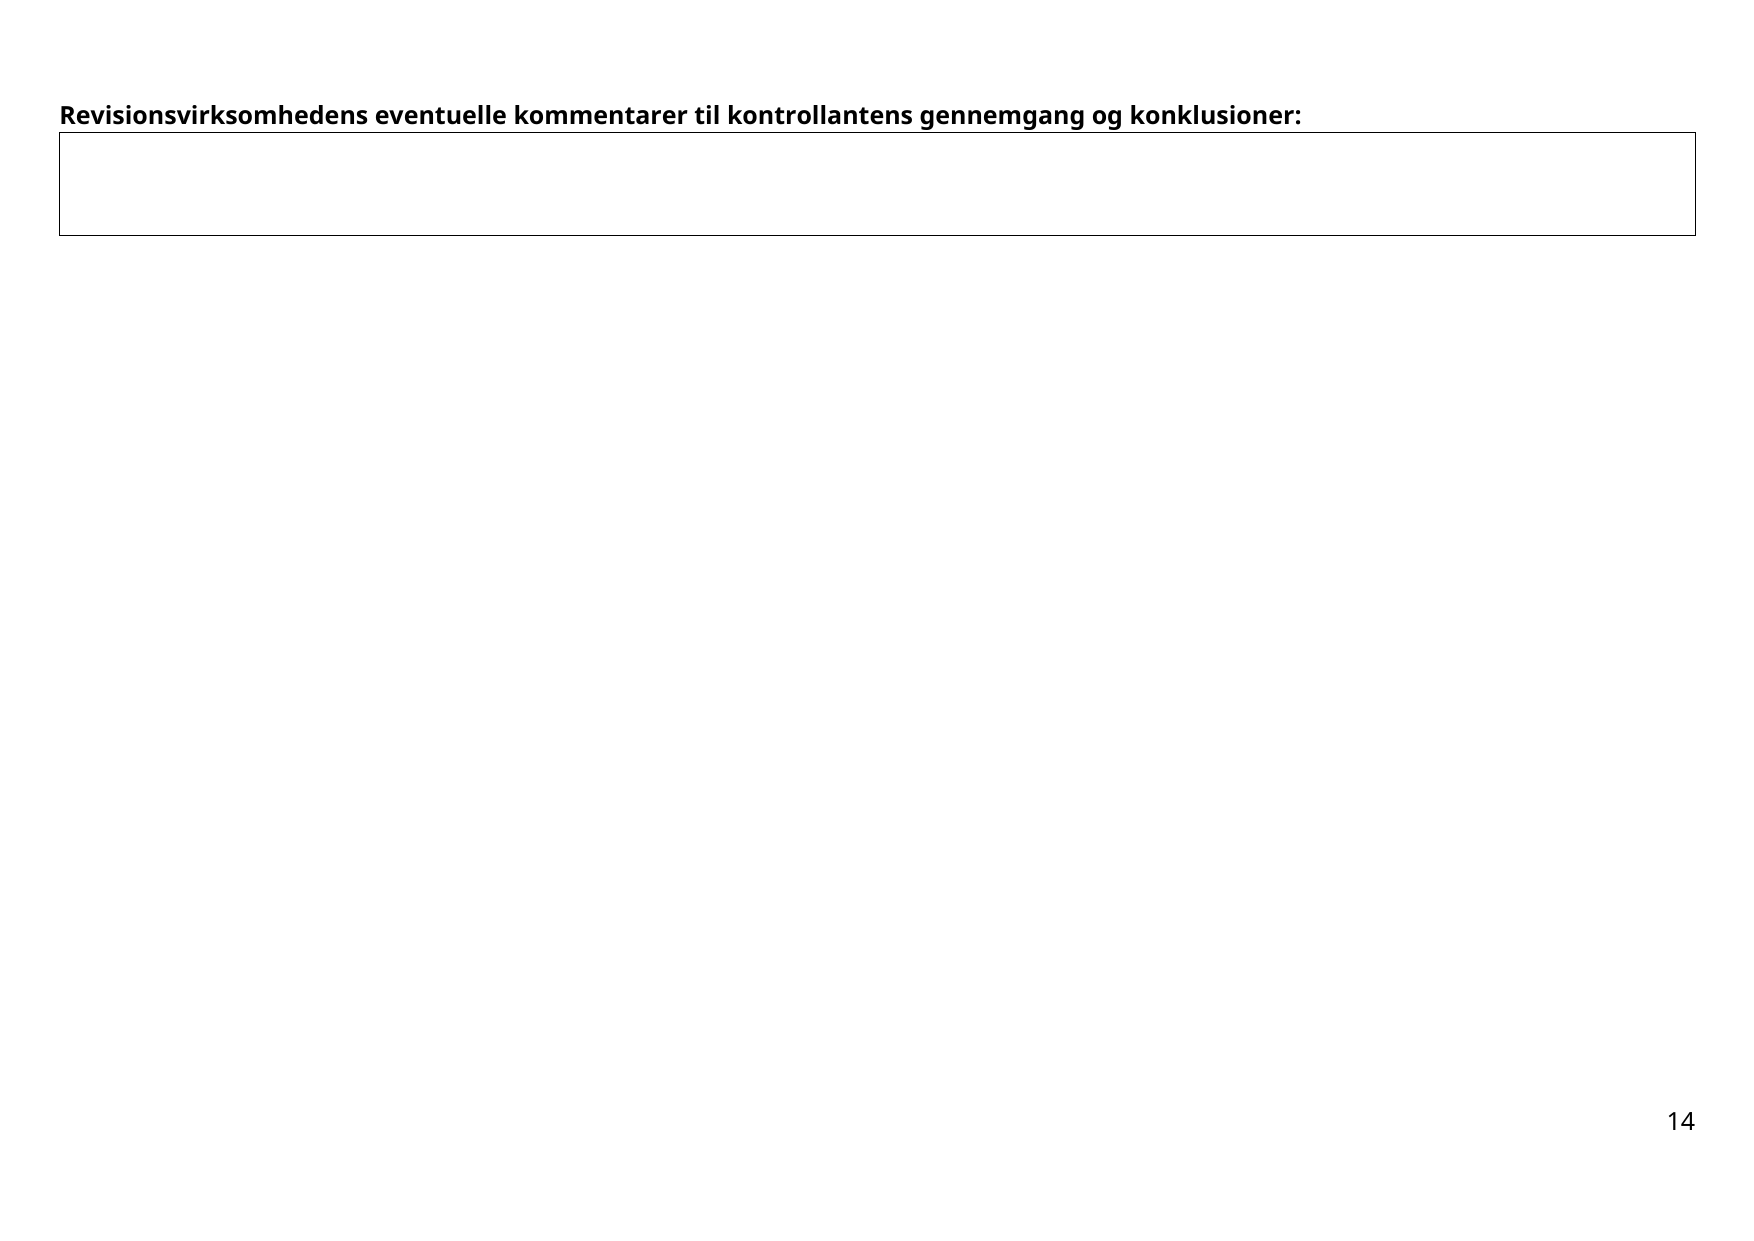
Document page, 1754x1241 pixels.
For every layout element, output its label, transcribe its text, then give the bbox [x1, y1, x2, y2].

table_header [60, 133, 1695, 235]
text Revisionsvirksomhedens eventuelle kommentarer til kontrollantens gennemgang og konklusioner: [59, 98, 1695, 132]
